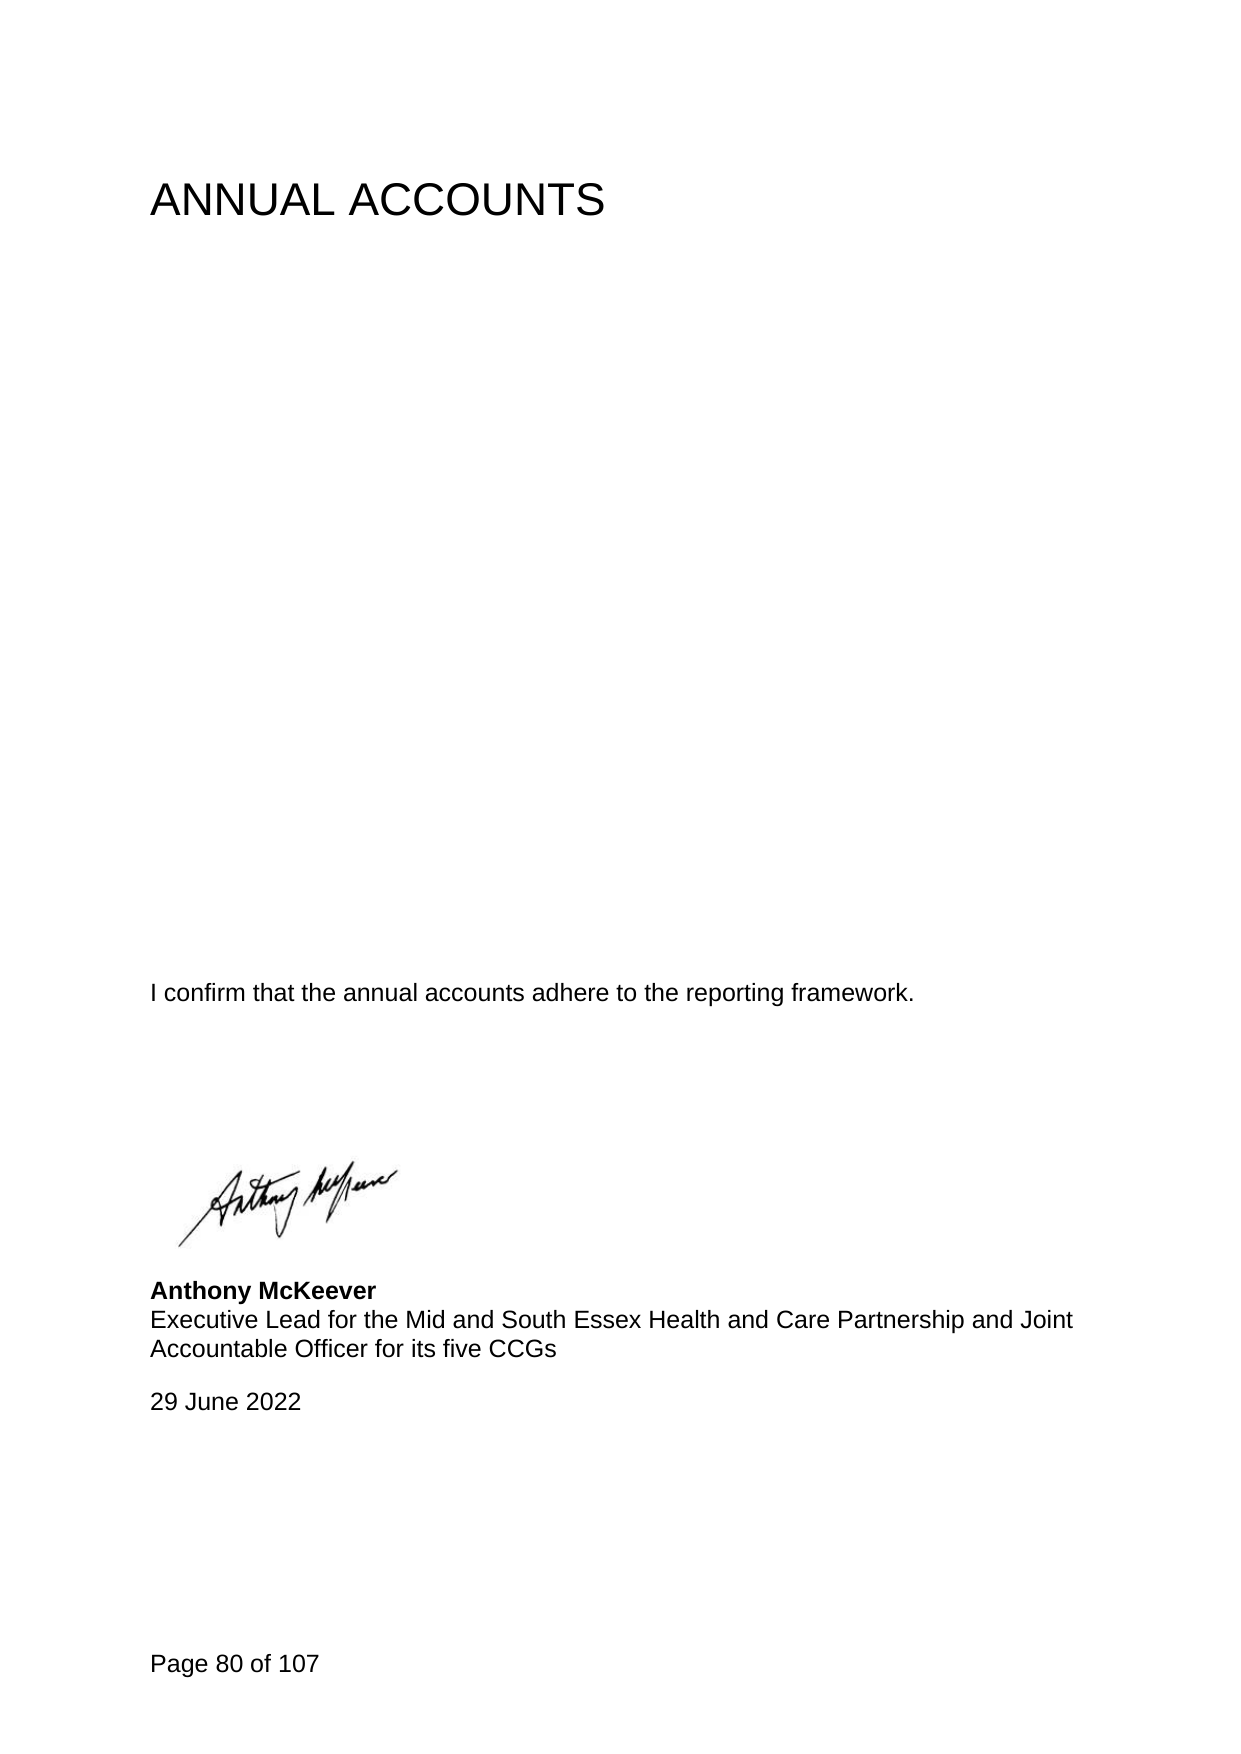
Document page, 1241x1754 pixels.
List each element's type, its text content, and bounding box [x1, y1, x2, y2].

text I confirm that the annual accounts adhere to the reporting framework. [150, 978, 1122, 1007]
subtitle ANNUAL ACCOUNTS [150, 173, 1122, 225]
picture [150, 1139, 416, 1252]
text 29 June 2022 [150, 1387, 1122, 1416]
text Anthony McKeever Executive Lead for the Mid and South Essex Health and Care Partnership and Joint Accountable Officer for its five CCGs [150, 1276, 1122, 1362]
